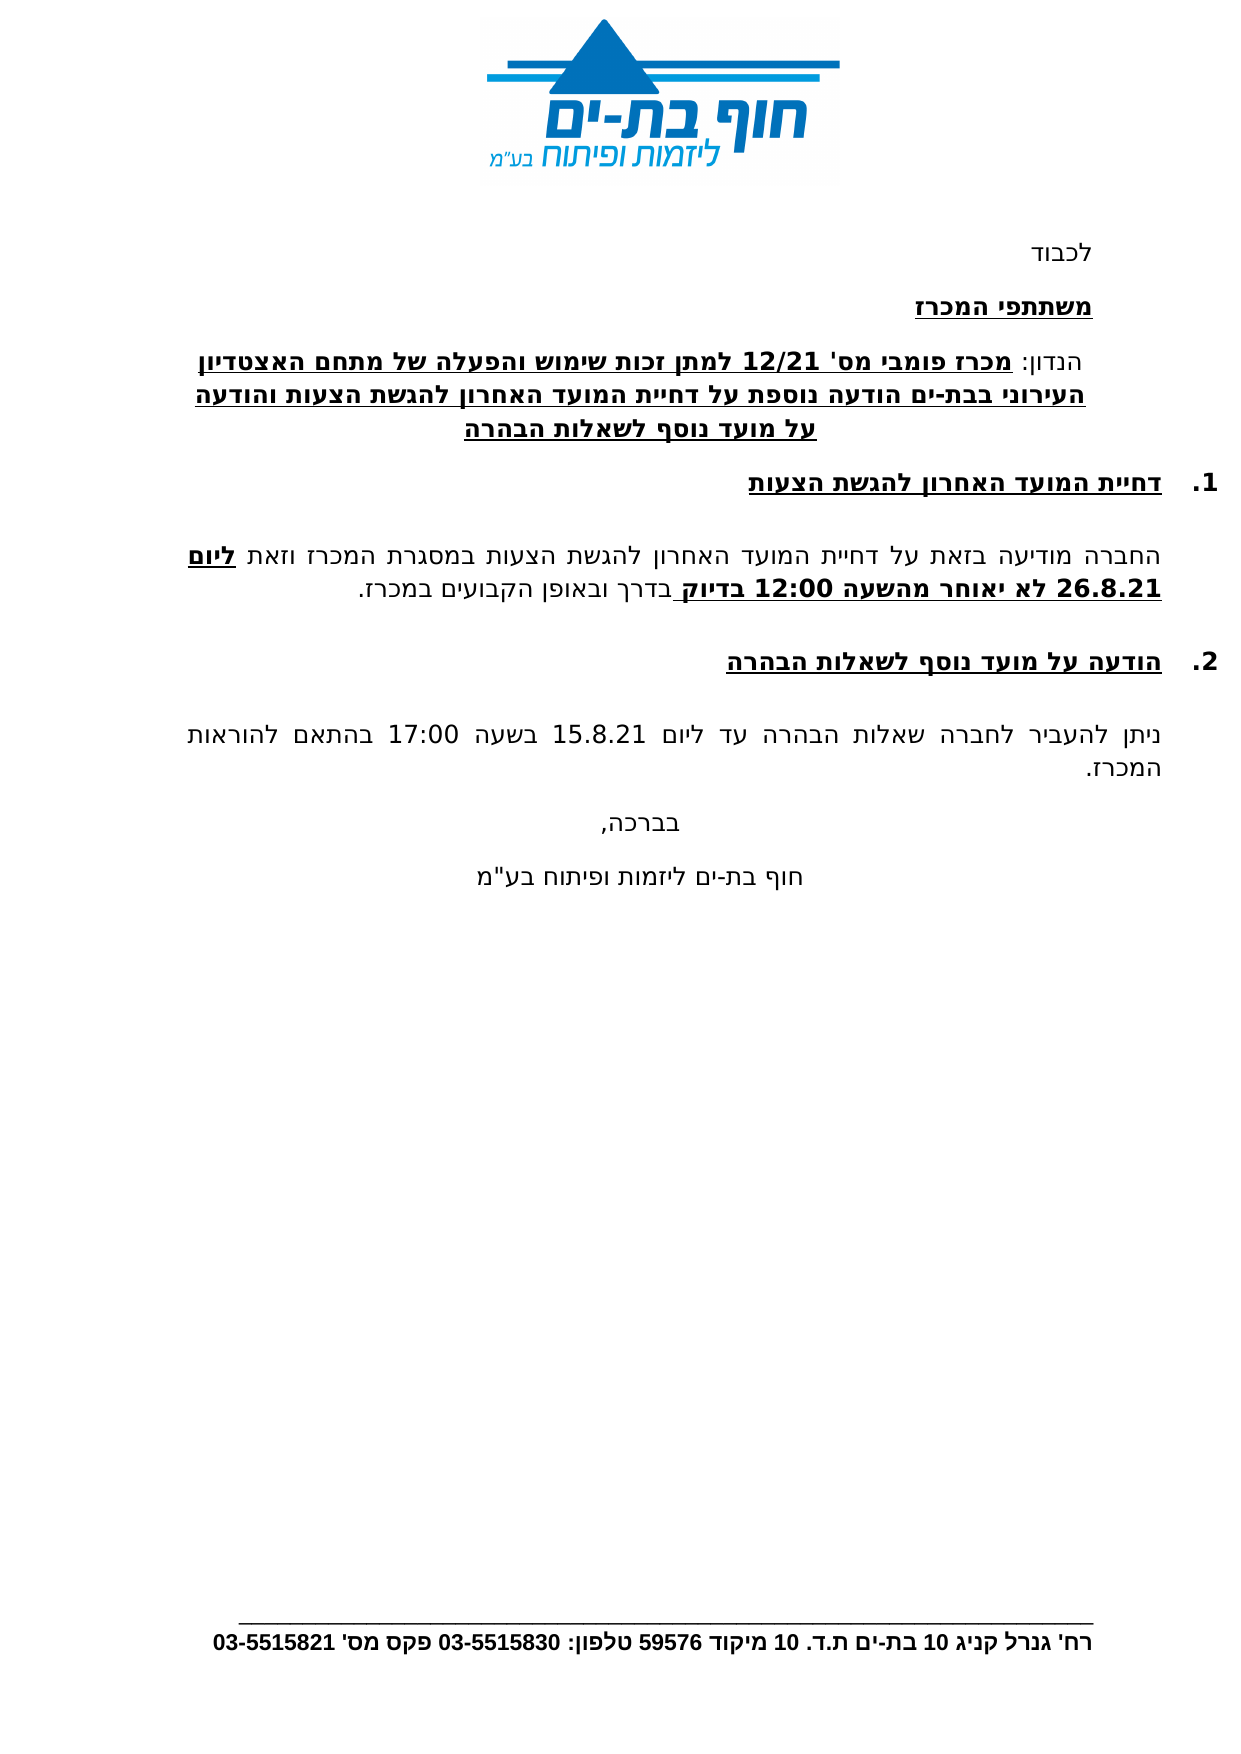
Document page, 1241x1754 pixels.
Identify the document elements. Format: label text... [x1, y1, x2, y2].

text לכבוד [187, 238, 1093, 267]
text חוף בת-ים ליזמות ופיתוח בע"מ [187, 862, 1093, 892]
text בברכה, [187, 808, 1093, 837]
list החברה מודיעה בזאת על דחיית המועד האחרון להגשת הצעות במסגרת המכרז וזאת ליום 26.8.21 לא יאוחר מהשעה 12:00 בדיוק בדרך ובאופן הקבועים במכרז. [187, 541, 1162, 604]
picture [480, 17, 840, 186]
list דחיית המועד האחרון להגשת הצעות [187, 468, 1192, 498]
list הודעה על מועד נוסף לשאלות הבהרה [187, 647, 1192, 677]
list ניתן להעביר לחברה שאלות הבהרה עד ליום 15.8.21 בשעה 17:00 בהתאם להוראות המכרז. [187, 720, 1162, 783]
text הנדון: מכרז פומבי מס' 12/21 למתן זכות שימוש והפעלה של מתחם האצטדיון העירוני בבת-ים הודעה נוספת על דחיית המועד האחרון להגשת הצעות והודעה על מועד נוסף לשאלות הבהרה [187, 347, 1093, 443]
text משתתפי המכרז [187, 293, 1093, 322]
